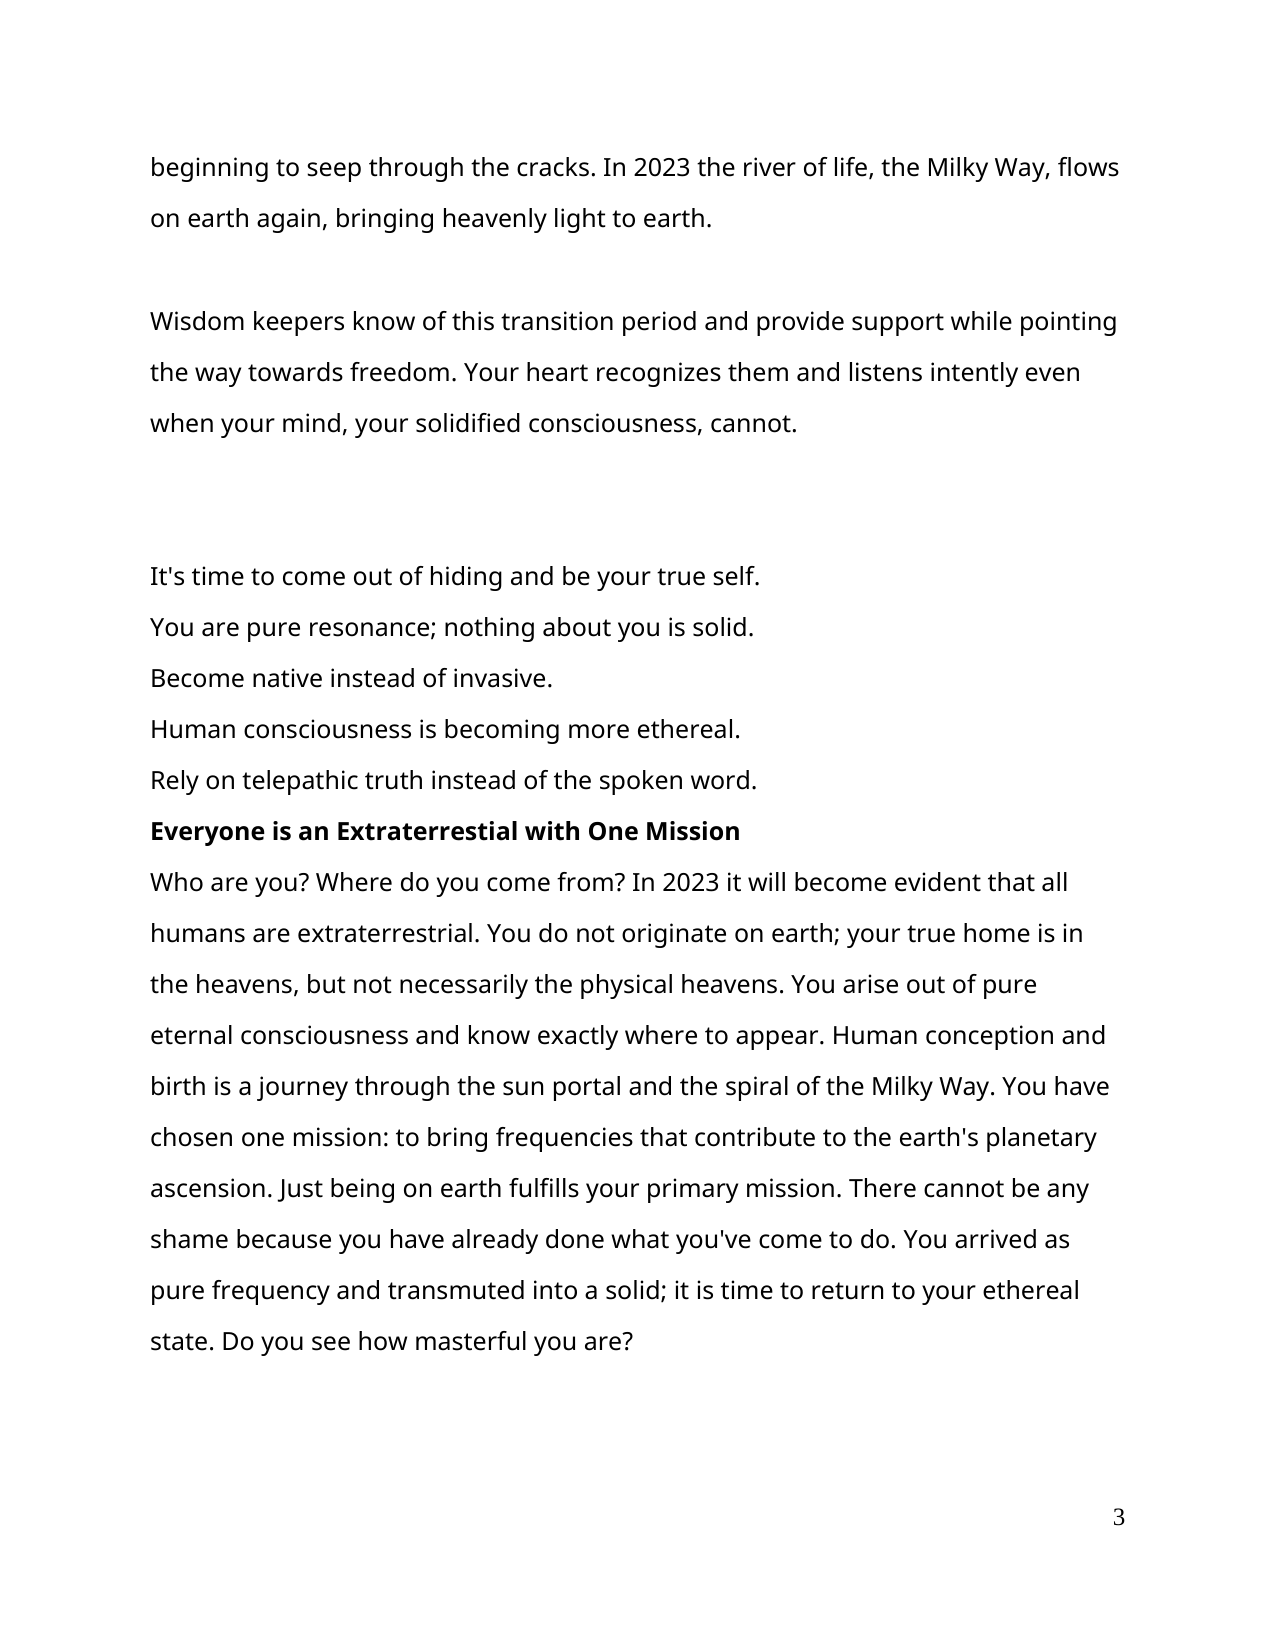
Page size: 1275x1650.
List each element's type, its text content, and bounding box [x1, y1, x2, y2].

text Become native instead of invasive. [150, 660, 1125, 694]
text Human consciousness is becoming more ethereal. [150, 711, 1125, 746]
text It's time to come out of hiding and be your true self. [150, 558, 1125, 592]
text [150, 150, 1125, 235]
text Who are you? Where do you come from? In 2023 it will become evident that all humans are extraterrestrial. You do not originate on earth; your true home is in the heavens, but not necessarily the physical heavens. You arise out of pure eternal consciousness and know exactly where to appear. Human conception and birth is a journey through the sun portal and the spiral of the Milky Way. You have chosen one mission: to bring frequencies that contribute to the earth's planetary ascension. Just being on earth fulfills your primary mission. There cannot be any shame because you have already done what you've come to do. You arrived as pure frequency and transmuted into a solid; it is time to return to your ethereal state. Do you see how masterful you are? [150, 864, 1125, 1358]
text You are pure resonance; nothing about you is solid. [150, 609, 1125, 643]
text Everyone is an Extraterrestial with One Mission [150, 813, 1125, 848]
text Wisdom keepers know of this transition period and provide support while pointing the way towards freedom. Your heart recognizes them and listens intently even when your mind, your solidified consciousness, cannot. [150, 303, 1125, 439]
text Rely on telepathic truth instead of the spoken word. [150, 762, 1125, 797]
